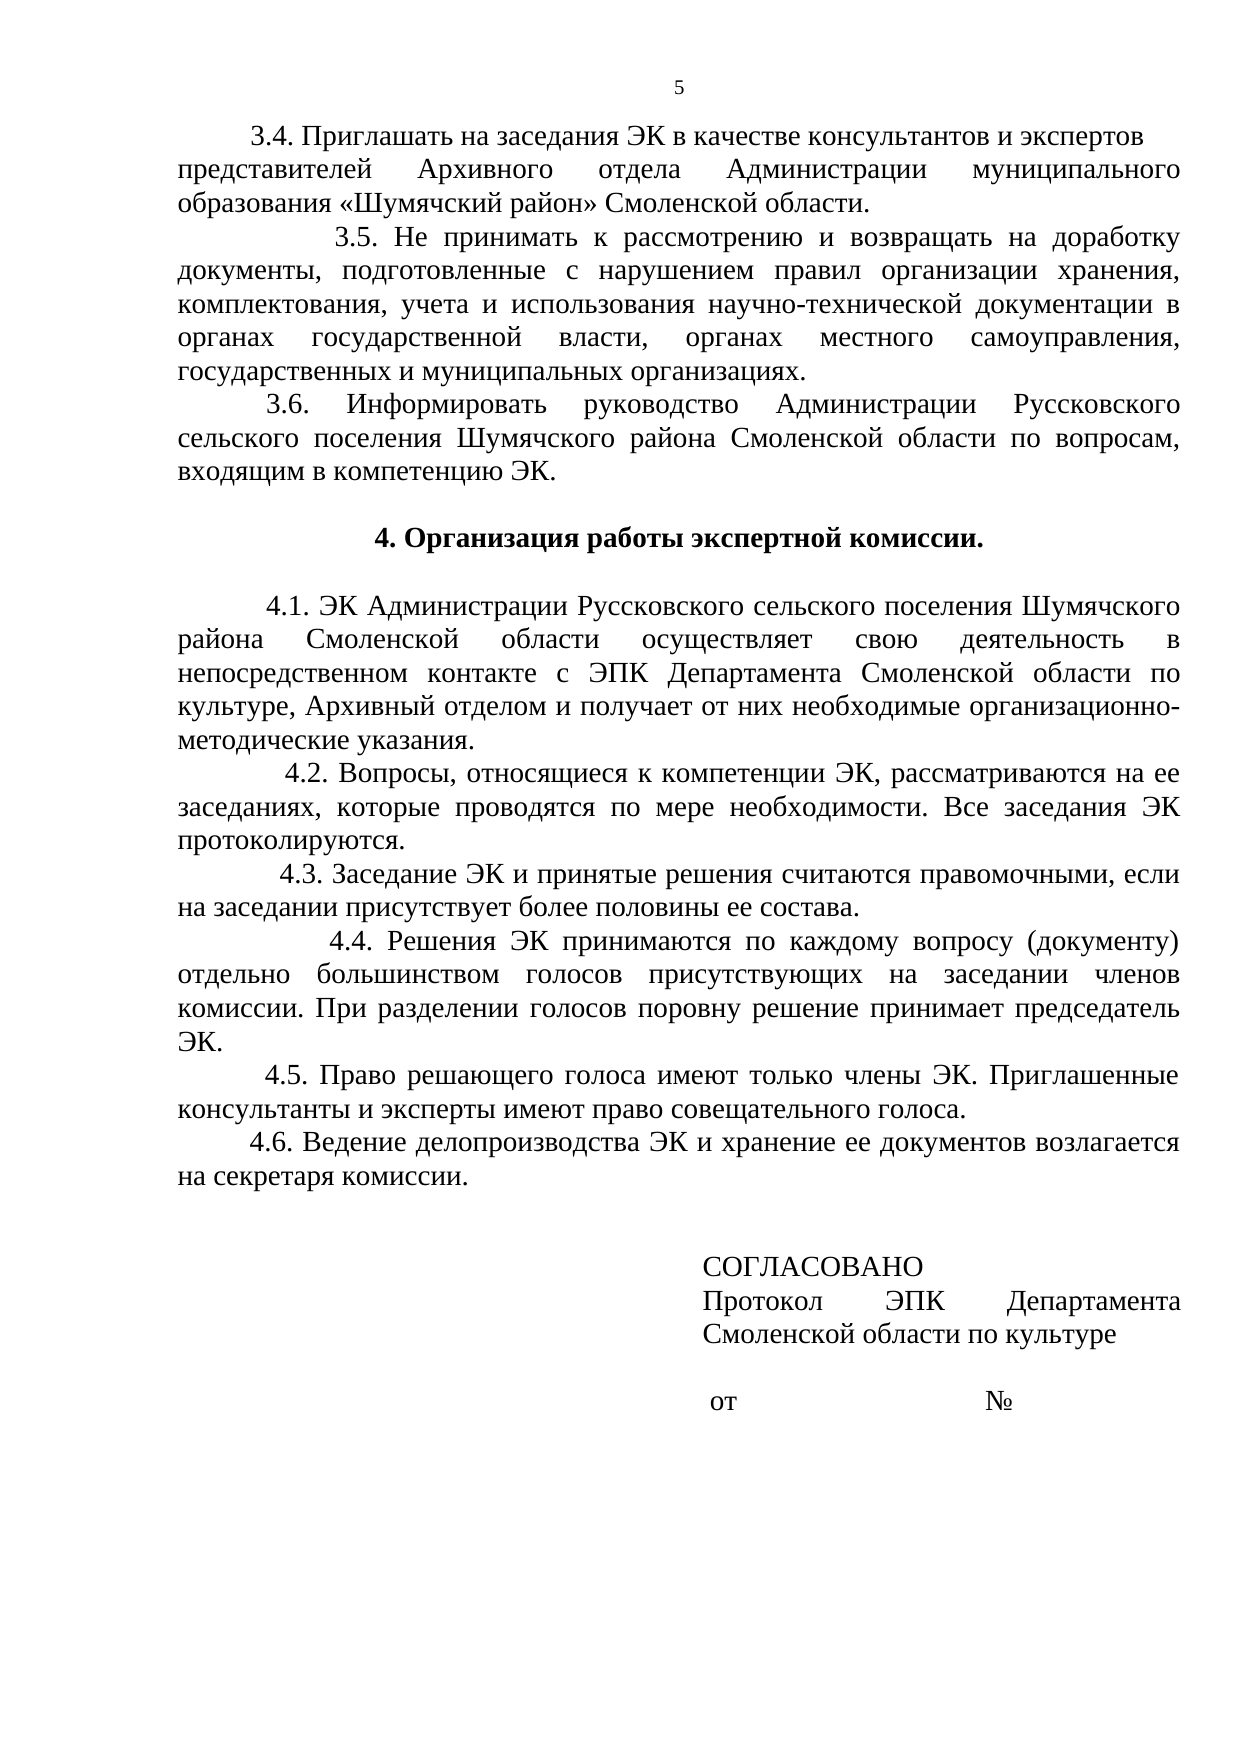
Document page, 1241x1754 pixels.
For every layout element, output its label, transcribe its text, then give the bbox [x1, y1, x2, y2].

text 4.4. Решения ЭК принимаются по каждому вопросу (документу) отдельно большинством голосов присутствующих на заседании членов комиссии. При разделении голосов поровну решение принимает председатель ЭК. [177, 923, 1181, 1057]
text 4. Организация работы экспертной комиссии. [177, 521, 1181, 554]
text 3.5. Не принимать к рассмотрению и возвращать на доработку документы, подготовленные с нарушением правил организации хранения, комплектования, учета и использования научно-технической документации в органах государственной власти, органах местного самоуправления, государственных и муниципальных организациях. [177, 219, 1181, 386]
text 4.3. Заседание ЭК и принятые решения считаются правомочными, если на заседании присутствует более половины ее состава. [177, 856, 1181, 923]
text 4.2. Вопросы, относящиеся к компетенции ЭК, рассматриваются на ее заседаниях, которые проводятся по мере необходимости. Все заседания ЭК протоколируются. [177, 755, 1181, 856]
text СОГЛАСОВАНО [177, 1249, 1181, 1283]
text 3.6. Информировать руководство Администрации Руссковского сельского поселения Шумячского района Смоленской области по вопросам, входящим в компетенцию ЭК. [177, 386, 1181, 487]
text представителей Архивного отдела Администрации муниципального образования «Шумячский район» Смоленской области. [177, 152, 1181, 219]
text 4.6. Ведение делопроизводства ЭК и хранение ее документов возлагается на секретаря комиссии. [177, 1124, 1181, 1191]
text Протокол ЭПК Департамента Смоленской области по культуре [702, 1283, 1181, 1350]
text от № [177, 1383, 1181, 1417]
text 4.5. Право решающего голоса имеют только члены ЭК. Приглашенные консультанты и эксперты имеют право совещательного голоса. [177, 1057, 1181, 1124]
text 3.4. Приглашать на заседания ЭК в качестве консультантов и экспертов [177, 118, 1181, 152]
text 4.1. ЭК Администрации Руссковского сельского поселения Шумячского района Смоленской области осуществляет свою деятельность в непосредственном контакте с ЭПК Департамента Смоленской области по культуре, Архивный отделом и получает от них необходимые организационно-методические указания. [177, 588, 1181, 755]
